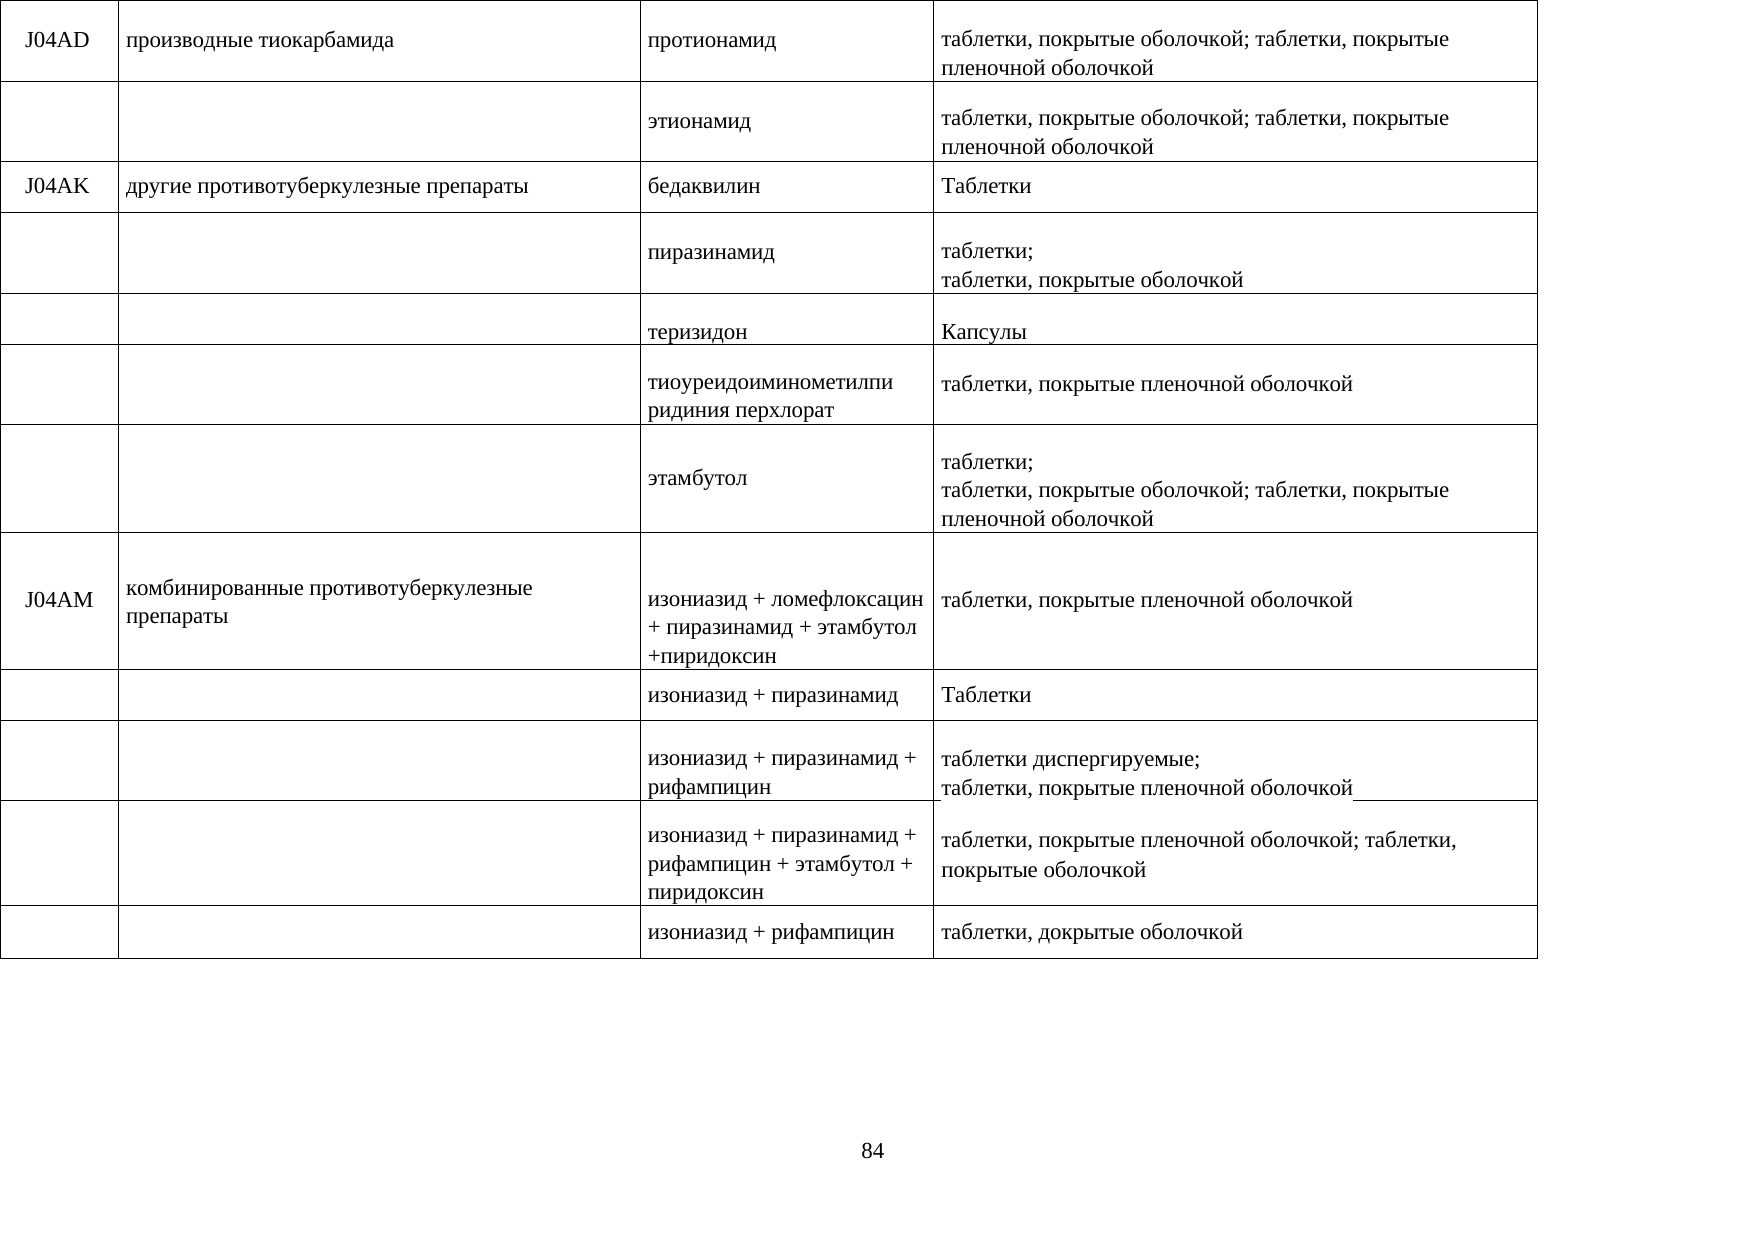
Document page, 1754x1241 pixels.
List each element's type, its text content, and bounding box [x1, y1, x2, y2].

table_header J04AD [1, 1, 118, 81]
table_cell J04AM [1, 533, 118, 669]
table_cell [1, 670, 118, 720]
table_cell [119, 82, 640, 161]
table_cell [1, 82, 118, 161]
table_cell [1, 213, 118, 292]
table_cell [1, 294, 118, 344]
table_cell тиоуреидоиминометилпи ридиния перхлорат [641, 345, 933, 423]
table_cell [119, 906, 640, 958]
table_cell [119, 670, 640, 720]
table_cell таблетки диспергируемые; таблетки, покрытые пленочной оболочкой [934, 721, 1537, 800]
table_cell Таблетки [934, 162, 1537, 212]
table_cell [119, 345, 640, 423]
table_cell другие противотуберкулезные препараты [119, 162, 640, 212]
table_cell Таблетки [934, 670, 1537, 720]
table_cell [1, 721, 118, 800]
table_cell пиразинамид [641, 213, 933, 292]
table_cell [119, 294, 640, 344]
table_cell [119, 721, 640, 800]
table_header таблетки, покрытые оболочкой; таблетки, покрытые пленочной оболочкой [934, 1, 1537, 81]
table_cell таблетки, докрытые оболочкой [934, 906, 1537, 958]
table_cell изониазид + пиразинамид [641, 670, 933, 720]
table_cell изониазид + пиразинамид + рифампицин + этамбутол + пиридоксин [641, 801, 933, 905]
table_cell таблетки; таблетки, покрытые оболочкой [934, 213, 1537, 292]
table_cell изониазид + рифампицин [641, 906, 933, 958]
table_cell [1, 906, 118, 958]
table_cell [119, 801, 640, 905]
table_cell комбинированные противотуберкулезные препараты [119, 533, 640, 669]
table_cell этионамид [641, 82, 933, 161]
table_cell J04AK [1, 162, 118, 212]
table_cell [1, 801, 118, 905]
table_header протионамид [641, 1, 933, 81]
table_cell таблетки, покрытые пленочной оболочкой; таблетки, покрытые оболочкой [934, 801, 1537, 905]
table_cell [1, 425, 118, 532]
table_cell таблетки; таблетки, покрытые оболочкой; таблетки, покрытые пленочной оболочкой [934, 425, 1537, 532]
table_cell теризидон [641, 294, 933, 344]
table_cell этамбутол [641, 425, 933, 532]
table_cell таблетки, покрытые пленочной оболочкой [934, 345, 1537, 423]
table_cell Капсулы [934, 294, 1537, 344]
text 84 [861, 1140, 884, 1163]
table_cell изониазид + ломефлоксацин + пиразинамид + этамбутол +пиридоксин [641, 533, 933, 669]
table_cell таблетки, покрытые оболочкой; таблетки, покрытые пленочной оболочкой [934, 82, 1537, 161]
table_cell [1, 345, 118, 423]
table_cell [119, 213, 640, 292]
table_cell изониазид + пиразинамид + рифампицин [641, 721, 933, 800]
table_cell [119, 425, 640, 532]
table_header производные тиокарбамида [119, 1, 640, 81]
table_cell бедаквилин [641, 162, 933, 212]
table_cell таблетки, покрытые пленочной оболочкой [934, 533, 1537, 669]
